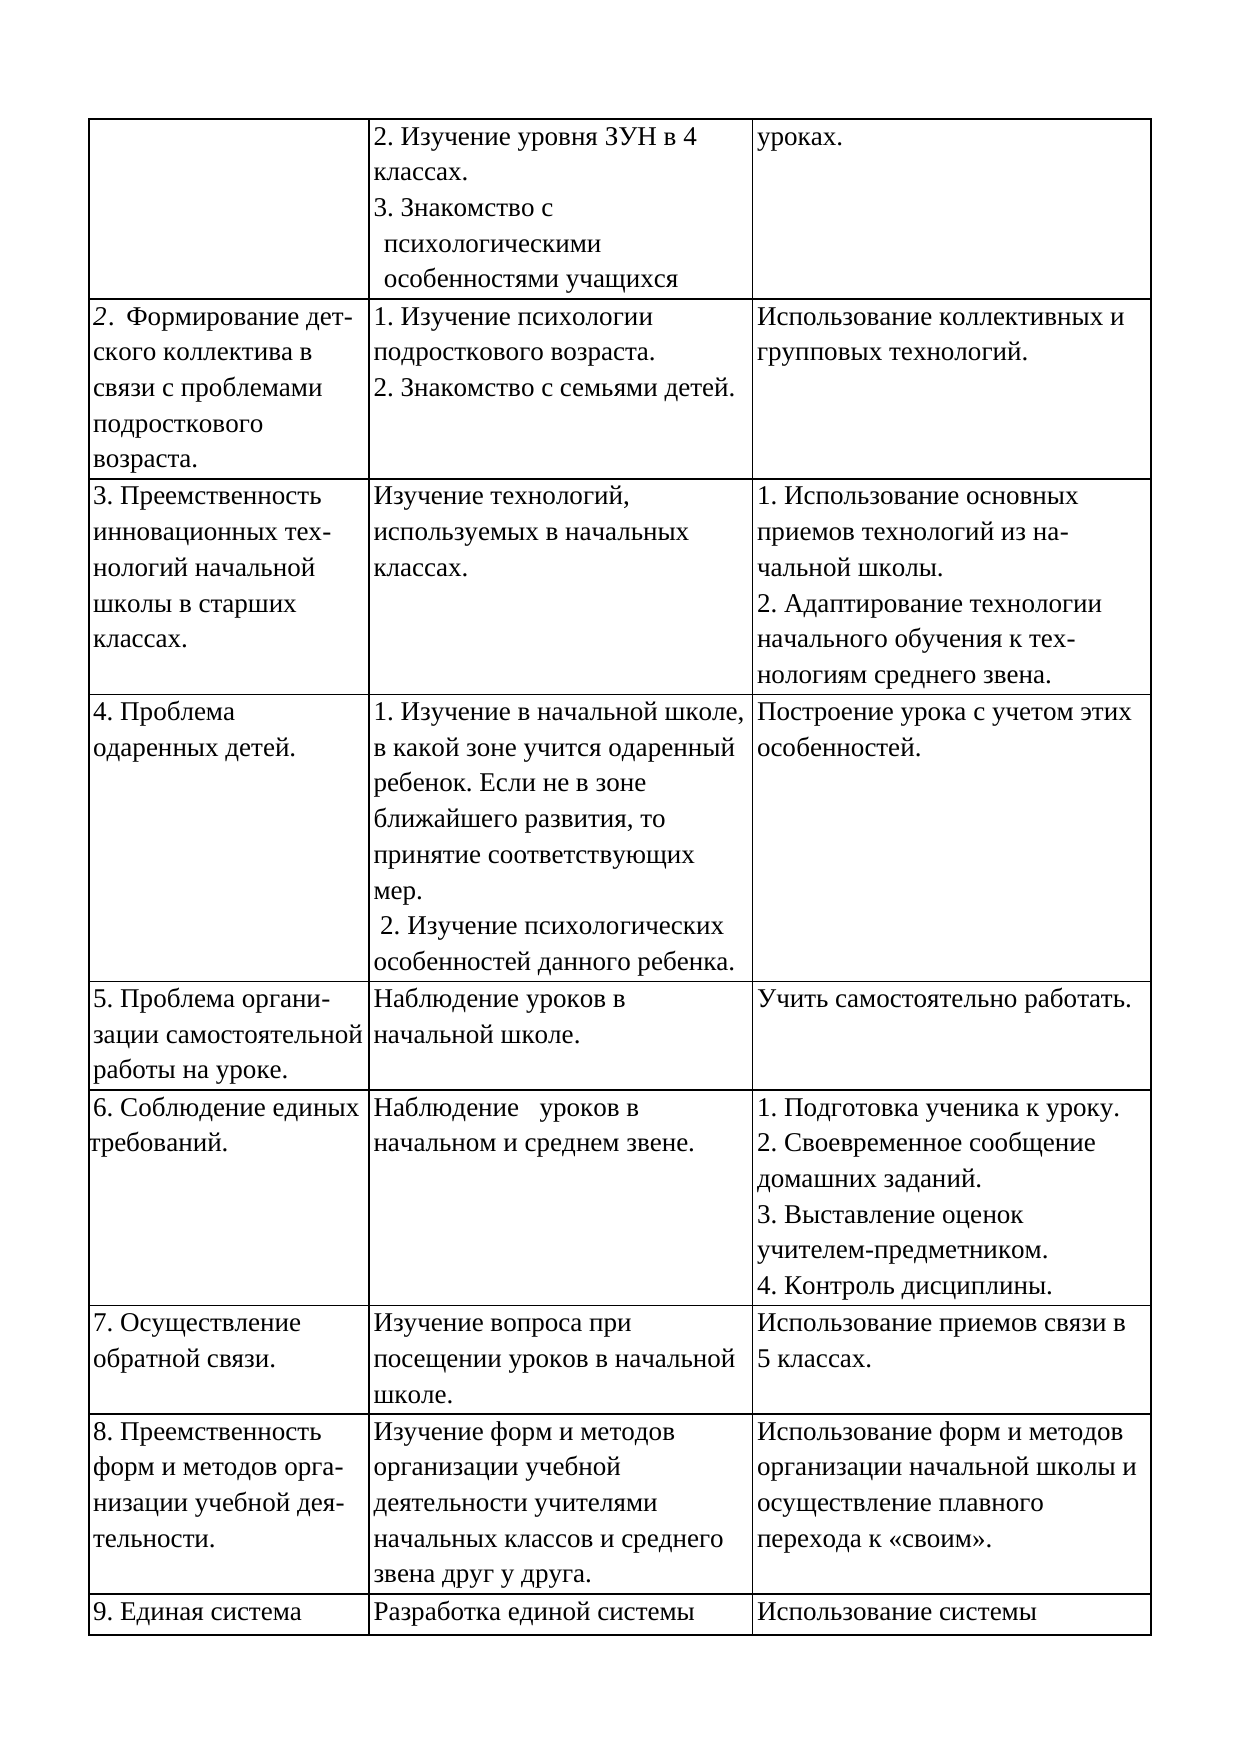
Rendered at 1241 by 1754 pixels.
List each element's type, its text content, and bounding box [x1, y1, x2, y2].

table_cell 8. Преемственность форм и методов организации учебной деятельности. [90, 1415, 368, 1593]
table_cell 6. Соблюдение единых требований. [90, 1091, 368, 1305]
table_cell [90, 1595, 368, 1634]
table_cell Использование коллективных и групповых технологий. [753, 300, 1150, 478]
table_cell Использование форм и методов организации начальной школы и осуществление плавного перехода к «своим». [753, 1415, 1150, 1593]
table_cell 4. Проблема одаренных детей. [90, 695, 368, 981]
table_cell Учить самостоятельно работать. [753, 982, 1150, 1089]
table_cell 3. Преемственность инновационных технологий начальной школы в старших классах. [90, 480, 368, 693]
table_cell 1. Использование основных приемов технологий из начальной школы. 2. Адаптирование технологии начального обучения к технологиям среднего звена. [753, 480, 1150, 693]
table_cell 1. Изучение психологии подросткового возраста. 2. Знакомство с семьями детей. [370, 300, 752, 478]
table_cell Использование приемов связи в 5 классах. [753, 1306, 1150, 1413]
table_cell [753, 120, 1150, 298]
table_cell 2. Формирование детского коллектива в связи с проблемами подросткового возраста. [90, 300, 368, 478]
table_cell Изучение технологий, используемых в начальных классах. [370, 480, 752, 693]
table_cell 1. Подготовка ученика к уроку. 2. Своевременное сообщение домашних заданий. 3. Выставление оценок учителем-предметником. 4. Контроль дисциплины. [753, 1091, 1150, 1305]
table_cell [753, 1595, 1150, 1634]
table_cell Изучение вопроса при посещении уроков в начальной школе. [370, 1306, 752, 1413]
table_cell 7. Осуществление обратной связи. [90, 1306, 368, 1413]
table_cell 5. Проблема организации самостоятельной работы на уроке. [90, 982, 368, 1089]
table_cell 1. Изучение в начальной школе, в какой зоне учится одаренный ребенок. Если не в зоне ближайшего развития, то принятие соответствующих мер. 2. Изучение психологических особенностей данного ребенка. [370, 695, 752, 981]
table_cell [90, 120, 368, 298]
table_cell Наблюдение уроков в начальном и среднем звене. [370, 1091, 752, 1305]
table_cell Построение урока с учетом этих особенностей. [753, 695, 1150, 981]
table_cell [370, 120, 752, 298]
table_cell Наблюдение уроков в начальной школе. [370, 982, 752, 1089]
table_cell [370, 1595, 752, 1634]
table_cell Изучение форм и методов организации учебной деятельности учителями начальных классов и среднего звена друг у друга. [370, 1415, 752, 1593]
